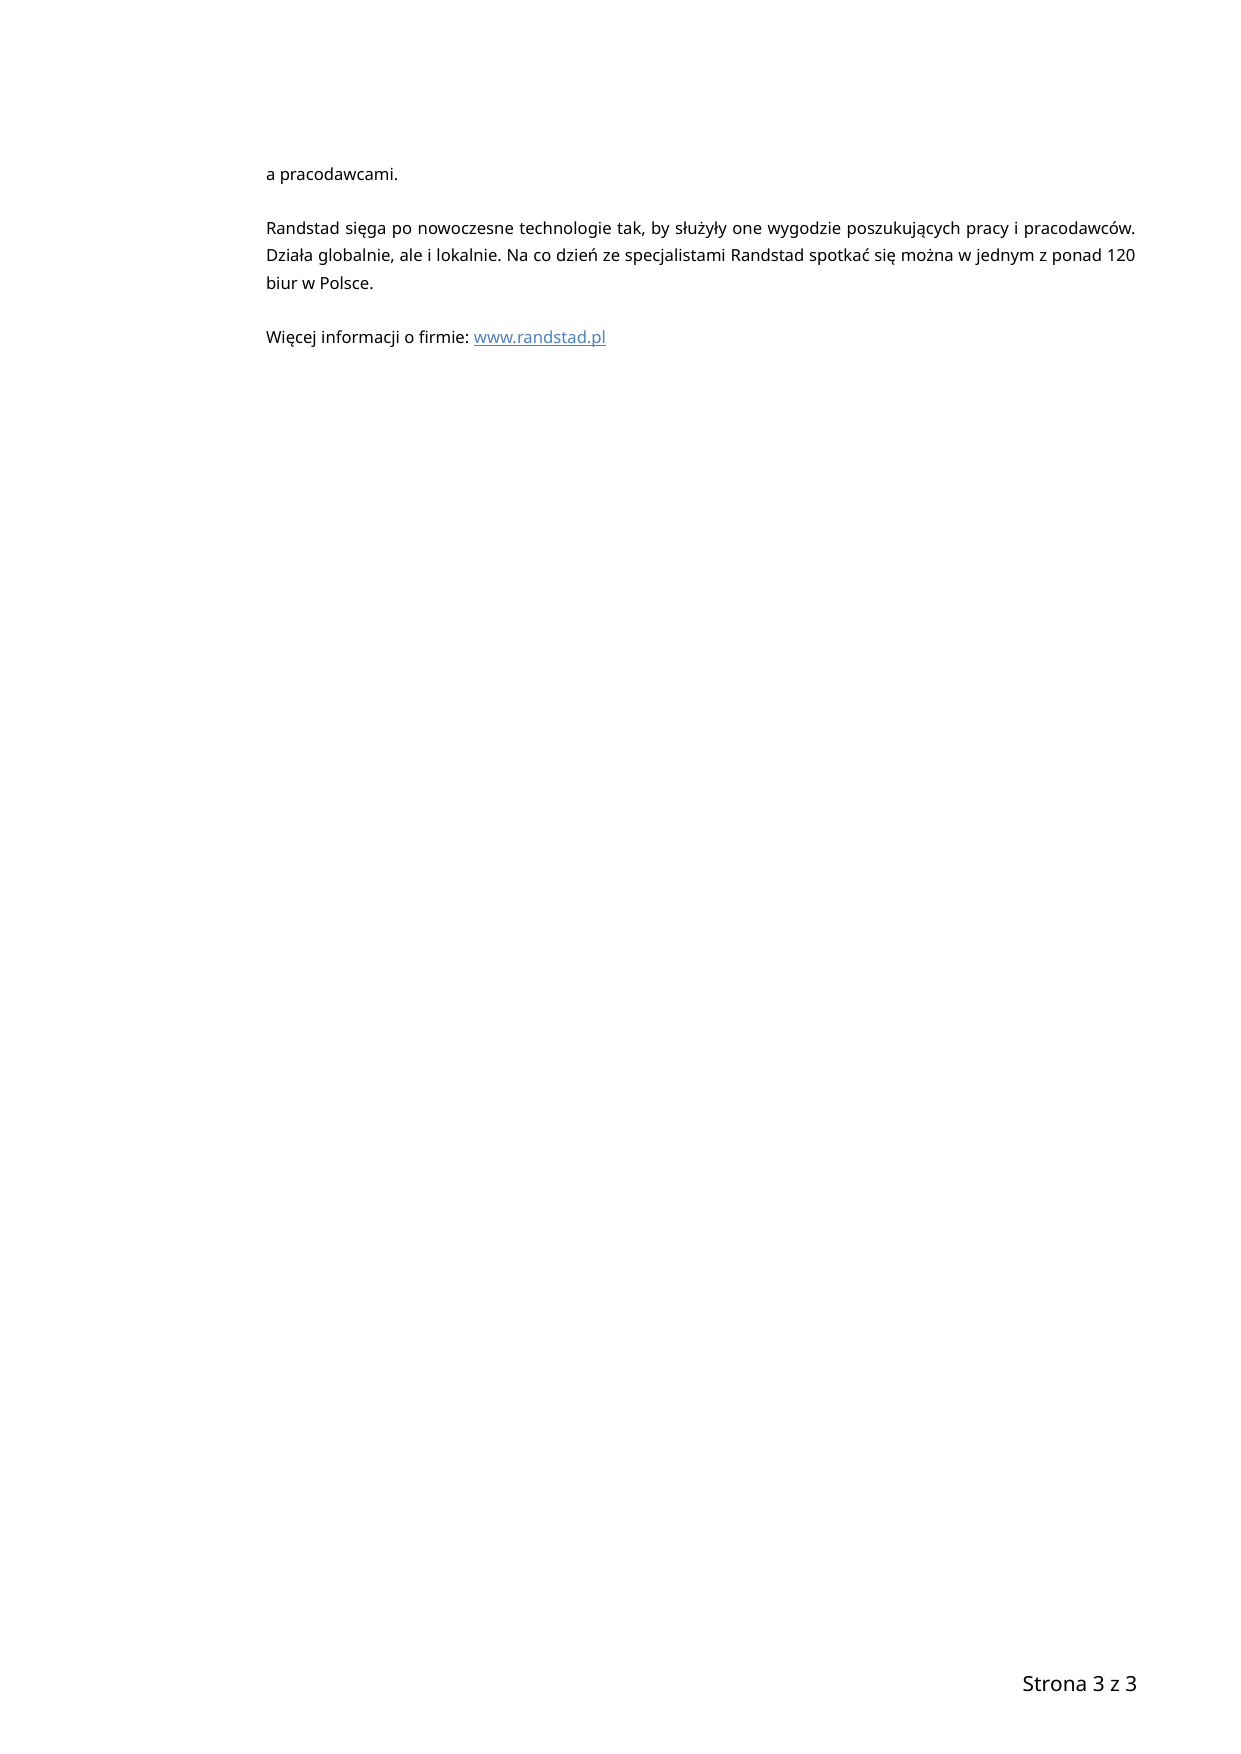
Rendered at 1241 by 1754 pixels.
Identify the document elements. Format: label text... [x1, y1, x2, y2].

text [266, 162, 1137, 212]
text Więcej informacji o firmie: www.randstad.pl [266, 326, 1137, 348]
text Randstad sięga po nowoczesne technologie tak, by służyły one wygodzie poszukujących pracy i pracodawców. Działa globalnie, ale i lokalnie. Na co dzień ze specjalistami Randstad spotkać się można w jednym z ponad 120 biur w Polsce. [266, 217, 1137, 294]
